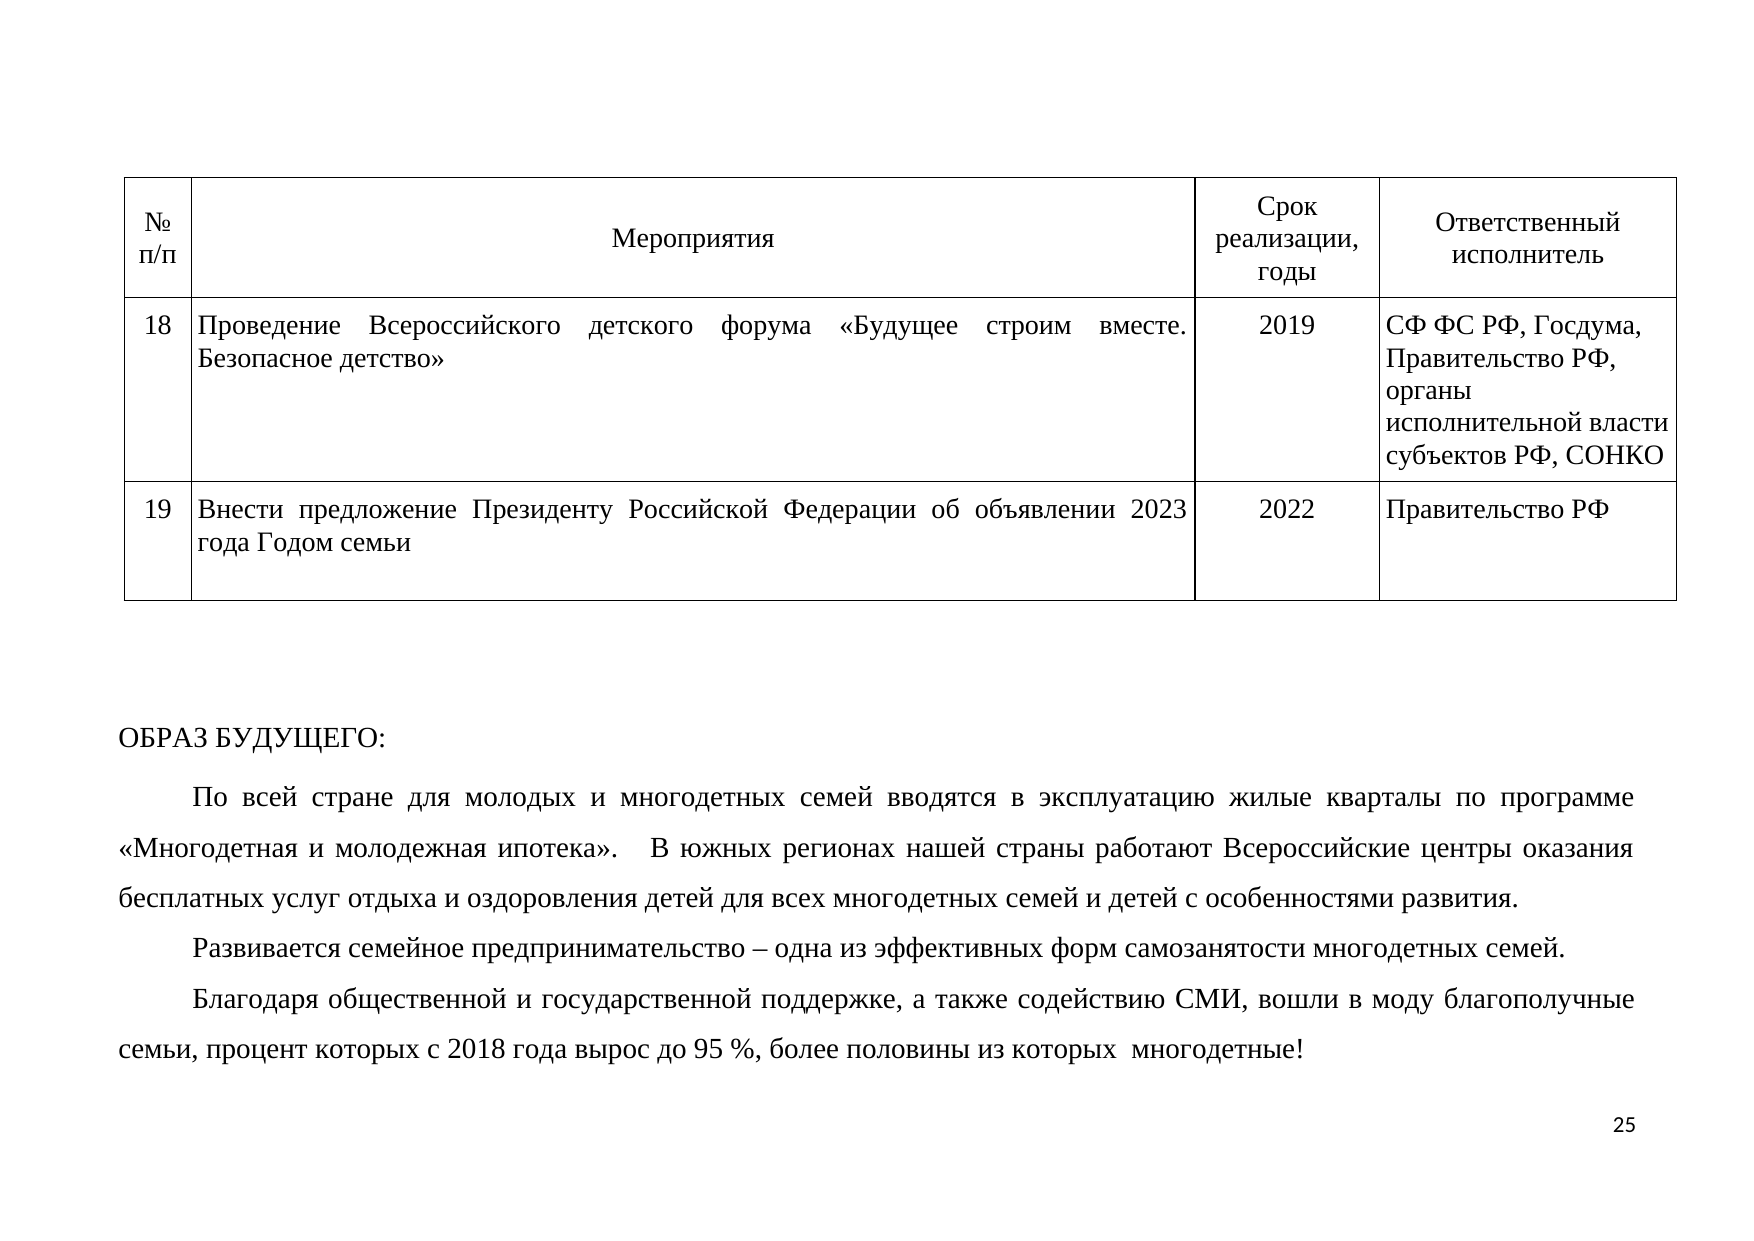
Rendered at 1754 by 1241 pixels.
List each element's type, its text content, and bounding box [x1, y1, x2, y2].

text Благодаря общественной и государственной поддержке, а также содействию СМИ, вошли в моду благополучные семьи, процент которых с 2018 года вырос до 95 %, более половины из которых многодетные! [118, 981, 1636, 1065]
table_cell 19 [125, 482, 191, 600]
table_cell Проведение Всероссийского детского форума «Будущее строим вместе. Безопасное детство» [192, 298, 1194, 481]
text Развивается семейное предпринимательство – одна из эффективных форм самозанятости многодетных семей. [118, 931, 1636, 964]
table_header Срок реализации, годы [1196, 178, 1379, 297]
table_cell 18 [125, 298, 191, 481]
text По всей стране для молодых и многодетных семей вводятся в эксплуатацию жилые кварталы по программе «Многодетная и молодежная ипотека». В южных регионах нашей страны работают Всероссийские центры оказания бесплатных услуг отдыха и оздоровления детей для всех многодетных семей и детей с особенностями развития. [118, 779, 1636, 914]
table_cell 2019 [1196, 298, 1379, 481]
table_header Ответственный исполнитель [1380, 178, 1676, 297]
table_cell Внести предложение Президенту Российской Федерации об объявлении 2023 года Годом семьи [192, 482, 1194, 600]
table_header Мероприятия [192, 178, 1194, 297]
text ОБРАЗ БУДУЩЕГО: [118, 720, 1636, 754]
table_header № п/п [125, 178, 191, 297]
table_cell 2022 [1196, 482, 1379, 600]
table_cell Правительство РФ [1380, 482, 1676, 600]
table_cell СФ ФС РФ, Госдума, Правительство РФ, органы исполнительной власти субъектов РФ, СОНКО [1380, 298, 1676, 481]
